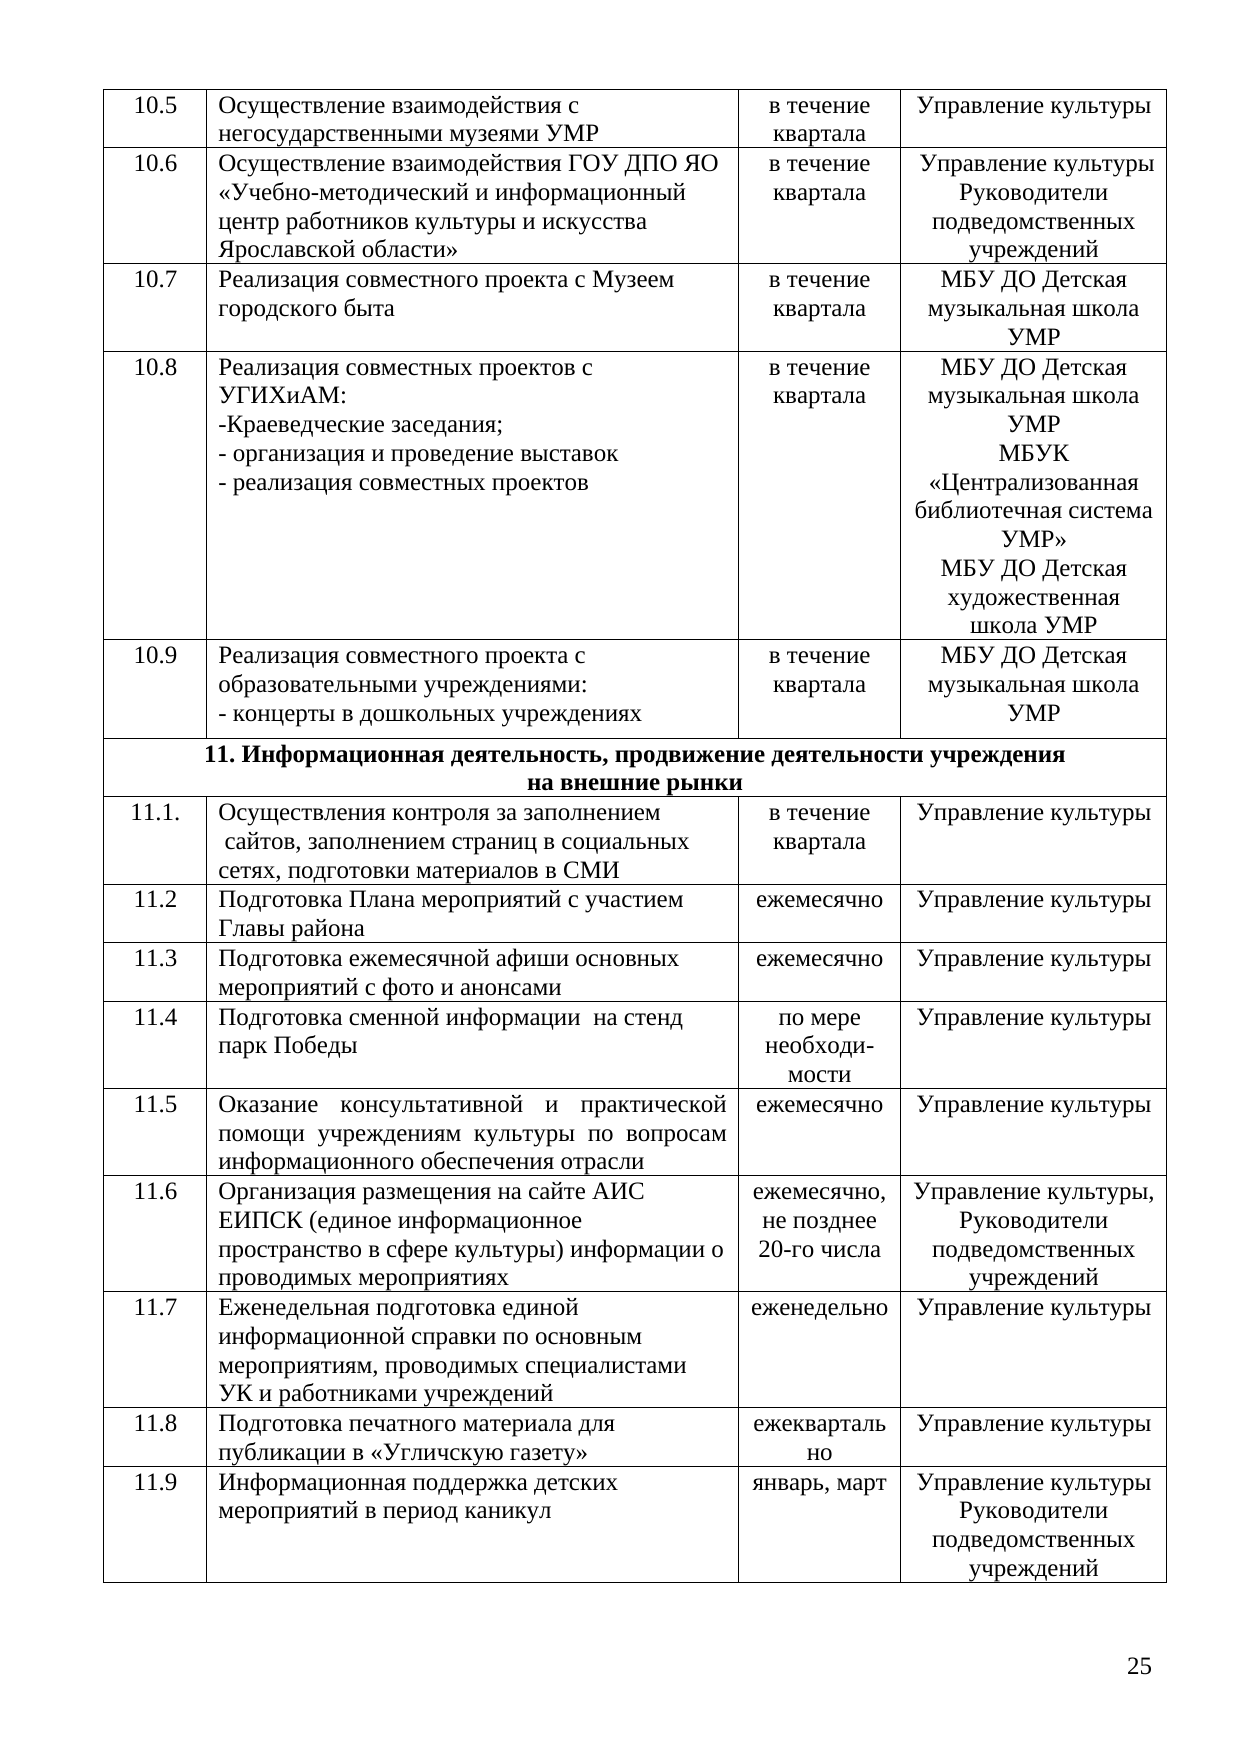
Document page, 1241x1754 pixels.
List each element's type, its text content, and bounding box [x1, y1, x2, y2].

table_cell 10.5 [104, 90, 206, 147]
table_cell Реализация совместных проектов с УГИХиАМ: -Краеведческие заседания; - организация и проведение выставок - реализация совместных проектов [207, 352, 738, 639]
table_cell Управление культуры [901, 1002, 1166, 1088]
table_cell в течение квартала [739, 352, 900, 639]
table_cell ежемесячно [739, 885, 900, 942]
table_cell в течение квартала [739, 640, 900, 738]
table_cell 10.7 [104, 264, 206, 351]
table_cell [901, 1467, 1166, 1582]
table_cell 11.3 [104, 943, 206, 1001]
table_cell Подготовка печатного материала для публикации в «Угличскую газету» [207, 1408, 738, 1466]
table_cell Еженедельная подготовка единой информационной справки по основным мероприятиям, проводимых специалистами УК и работниками учреждений [207, 1292, 738, 1407]
table_cell 11.7 [104, 1292, 206, 1407]
table_cell 11.6 [104, 1176, 206, 1291]
table_cell Осуществление взаимодействия ГОУ ДПО ЯО «Учебно-методический и информационный центр работников культуры и искусства Ярославской области» [207, 148, 738, 263]
table_cell 11.1. [104, 797, 206, 883]
table_cell ежемесячно [739, 943, 900, 1001]
table_cell МБУ ДО Детская музыкальная школа УМР МБУК «Централизованная библиотечная система УМР» МБУ ДО Детская художественная школа УМР [901, 352, 1166, 639]
table_cell Управление культуры [901, 1089, 1166, 1175]
table_cell МБУ ДО Детская музыкальная школа УМР [901, 264, 1166, 351]
table_cell 11. Информационная деятельность, продвижение деятельности учреждения на внешние рынки [104, 739, 1166, 796]
table_cell Осуществление взаимодействия с негосударственными музеями УМР [207, 90, 738, 147]
table_cell 11.2 [104, 885, 206, 942]
table_cell Реализация совместного проекта с Музеем городского быта [207, 264, 738, 351]
table_cell ежемесячно, не позднее 20-го числа [739, 1176, 900, 1291]
table_cell Управление культуры [901, 1292, 1166, 1407]
table_cell 11.8 [104, 1408, 206, 1466]
table_cell еженедельно [739, 1292, 900, 1407]
table_cell Организация размещения на сайте АИС ЕИПСК (единое информационное пространство в сфере культуры) информации о проводимых мероприятиях [207, 1176, 738, 1291]
table_cell Управление культуры, Руководители подведомственных учреждений [901, 1176, 1166, 1291]
table_cell 11.9 [104, 1467, 206, 1582]
table_cell Управление культуры [901, 885, 1166, 942]
table_cell ежеквартально [739, 1408, 900, 1466]
table_cell в течение квартала [739, 797, 900, 883]
table_cell 11.5 [104, 1089, 206, 1175]
table_cell Оказание консультативной и практической помощи учреждениям культуры по вопросам информационного обеспечения отрасли [207, 1089, 738, 1175]
table_cell Подготовка ежемесячной афиши основных мероприятий с фото и анонсами [207, 943, 738, 1001]
table_cell в течение квартала [739, 264, 900, 351]
table_cell Подготовка Плана мероприятий с участием Главы района [207, 885, 738, 942]
table_cell 10.6 [104, 148, 206, 263]
table_cell Реализация совместного проекта с образовательными учреждениями: - концерты в дошкольных учреждениях [207, 640, 738, 738]
table_cell Подготовка сменной информации на стенд парк Победы [207, 1002, 738, 1088]
table_cell Управление культуры [901, 943, 1166, 1001]
table_cell январь, март [739, 1467, 900, 1582]
table_cell МБУ ДО Детская музыкальная школа УМР [901, 640, 1166, 738]
table_cell ежемесячно [739, 1089, 900, 1175]
table_cell в течение квартала [739, 90, 900, 147]
table_cell Осуществления контроля за заполнением сайтов, заполнением страниц в социальных сетях, подготовки материалов в СМИ [207, 797, 738, 883]
table_cell Управление культуры [901, 90, 1166, 147]
table_cell Управление культуры [901, 797, 1166, 883]
table_cell Информационная поддержка детских мероприятий в период каникул [207, 1467, 738, 1582]
table_cell 10.9 [104, 640, 206, 738]
table_cell по мере необходи-мости [739, 1002, 900, 1088]
table_cell в течение квартала [739, 148, 900, 263]
table_cell Управление культуры Руководители подведомственных учреждений [901, 148, 1166, 263]
table_cell 11.4 [104, 1002, 206, 1088]
table_cell 10.8 [104, 352, 206, 639]
table_cell Управление культуры [901, 1408, 1166, 1466]
